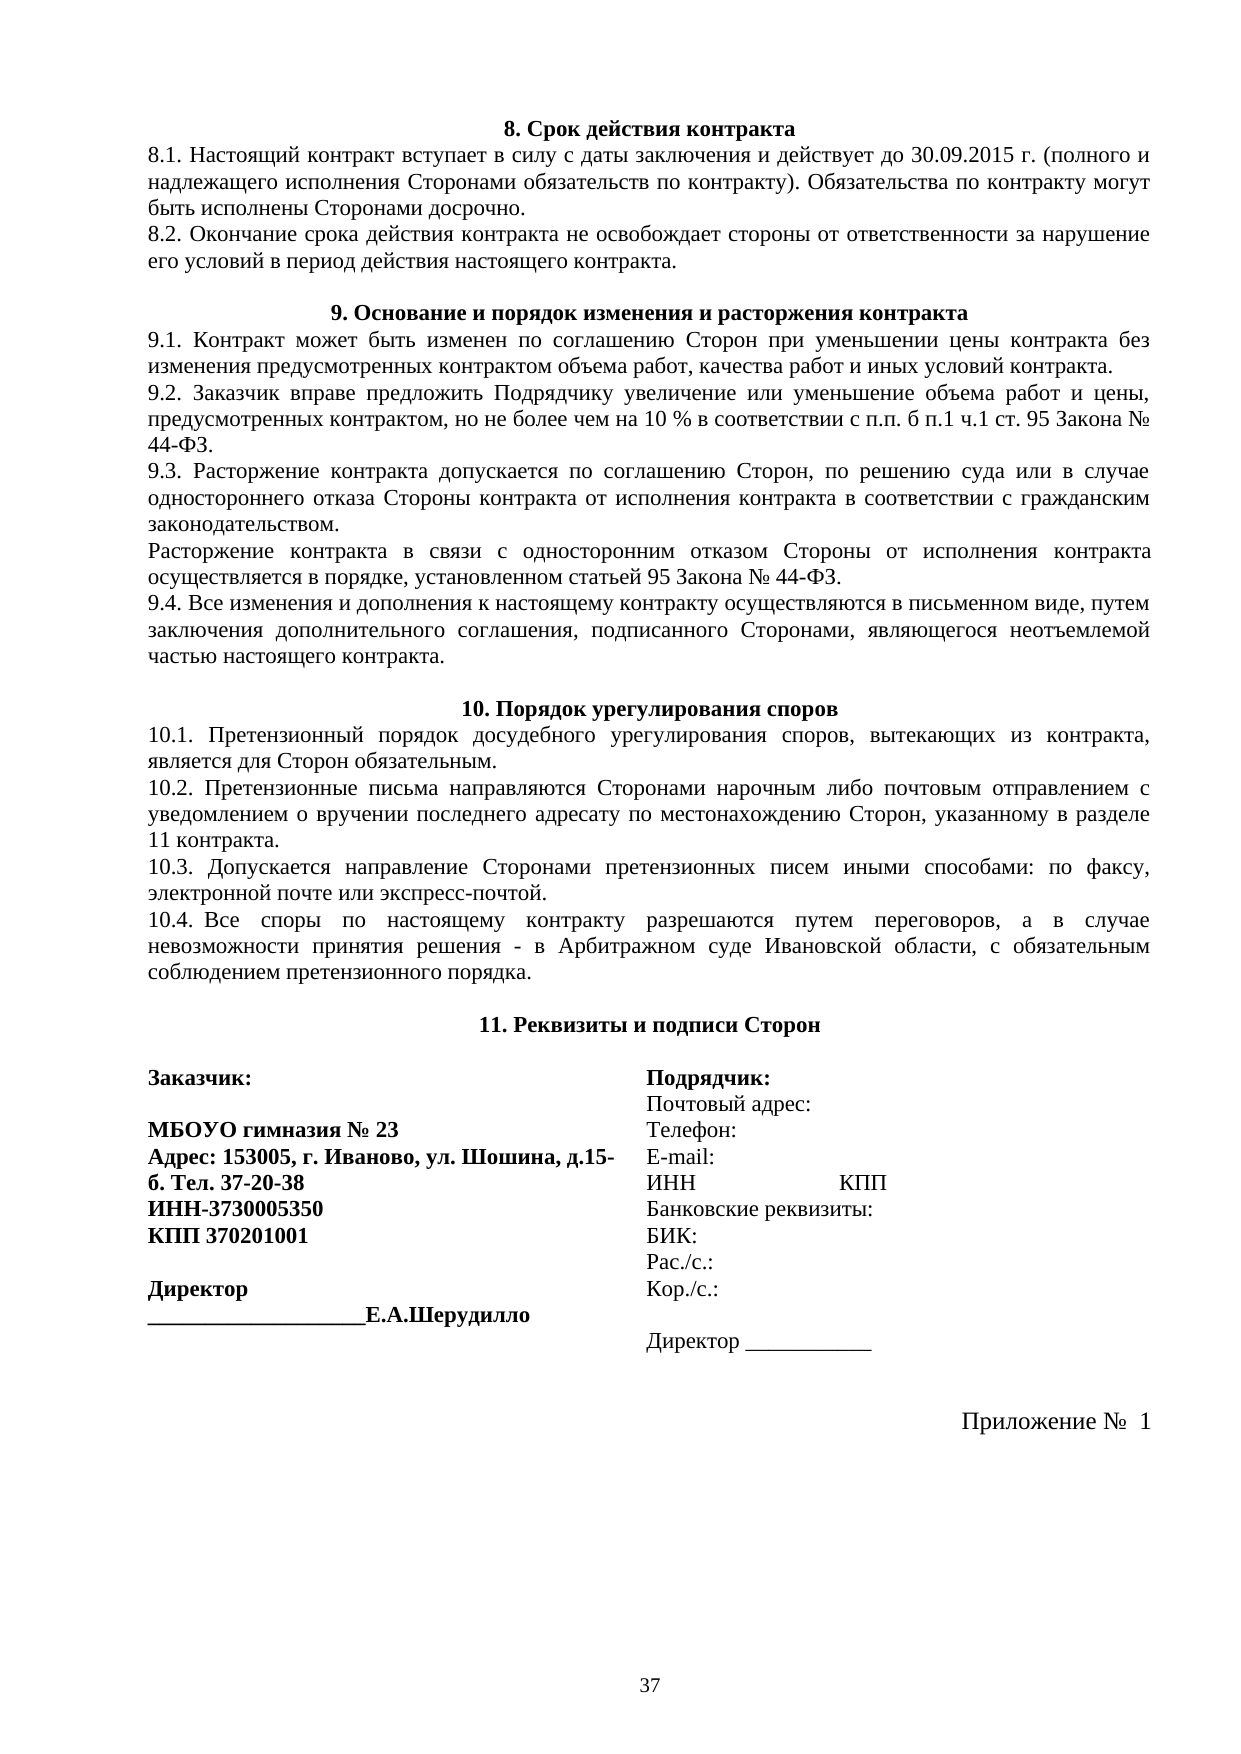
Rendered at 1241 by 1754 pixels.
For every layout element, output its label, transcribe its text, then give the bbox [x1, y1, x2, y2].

text 9.1. Контракт может быть изменен по соглашению Сторон при уменьшении цены контракта без изменения предусмотренных контрактом объема работ, качества работ и иных условий контракта. [148, 326, 1152, 378]
text 11. Реквизиты и подписи Сторон [148, 1011, 1152, 1037]
text 9.2. Заказчик вправе предложить Подрядчику увеличение или уменьшение объема работ и цены, предусмотренных контрактом, но не более чем на 10 % в соответствии с п.п. б п.1 ч.1 ст. 95 Закона № 44-ФЗ. [148, 378, 1152, 458]
text 9.3. Расторжение контракта допускается по соглашению Сторон, по решению суда или в случае одностороннего отказа Стороны контракта от исполнения контракта в соответствии с гражданским законодательством. [148, 458, 1152, 537]
table_header Подрядчик: Почтовый адрес: Телефон: E-mail: ИНН КПП Банковские реквизиты: БИК: Рас./с.: Кор./с.: Директор ___________ [635, 1038, 1160, 1406]
text 8.2. Окончание срока действия контракта не освобождает стороны от ответственности за нарушение его условий в период действия настоящего контракта. [148, 220, 1152, 273]
text 9. Основание и порядок изменения и расторжения контракта [148, 299, 1152, 326]
text 9.4. Все изменения и дополнения к настоящему контракту осуществляются в письменном виде, путем заключения дополнительного соглашения, подписанного Сторонами, являющегося неотъемлемой частью настоящего контракта. [148, 589, 1152, 668]
table_header Заказчик: МБОУО гимназия № 23 Адрес: 153005, г. Иваново, ул. Шошина, д.15-б. Тел. 37-20-38 ИНН-3730005350 КПП 370201001 Директор ___________________Е.А.Шерудилло [136, 1038, 635, 1406]
text 10.2. Претензионные письма направляются Сторонами нарочным либо почтовым отправлением с уведомлением о вручении последнего адресату по местонахождению Сторон, указанному в разделе 11 контракта. [148, 774, 1152, 853]
text 10.1. Претензионный порядок досудебного урегулирования споров, вытекающих из контракта, является для Сторон обязательным. [148, 721, 1152, 774]
text Расторжение контракта в связи с односторонним отказом Стороны от исполнения контракта осуществляется в порядке, установленном статьей 95 Закона № 44-ФЗ. [148, 537, 1152, 589]
text Приложение № 1 [148, 1406, 1152, 1435]
text 8.1. Настоящий контракт вступает в силу с даты заключения и действует до 30.09.2015 г. (полного и надлежащего исполнения Сторонами обязательств по контракту). Обязательства по контракту могут быть исполнены Сторонами досрочно. [148, 141, 1152, 220]
text 10. Порядок урегулирования споров [148, 695, 1152, 721]
text 8. Срок действия контракта [148, 115, 1152, 141]
text 10.4. Все споры по настоящему контракту разрешаются путем переговоров, а в случае невозможности принятия решения - в Арбитражном суде Ивановской области, с обязательным соблюдением претензионного порядка. [148, 906, 1152, 985]
text 10.3. Допускается направление Сторонами претензионных писем иными способами: по факсу, электронной почте или экспресс-почтой. [148, 853, 1152, 906]
